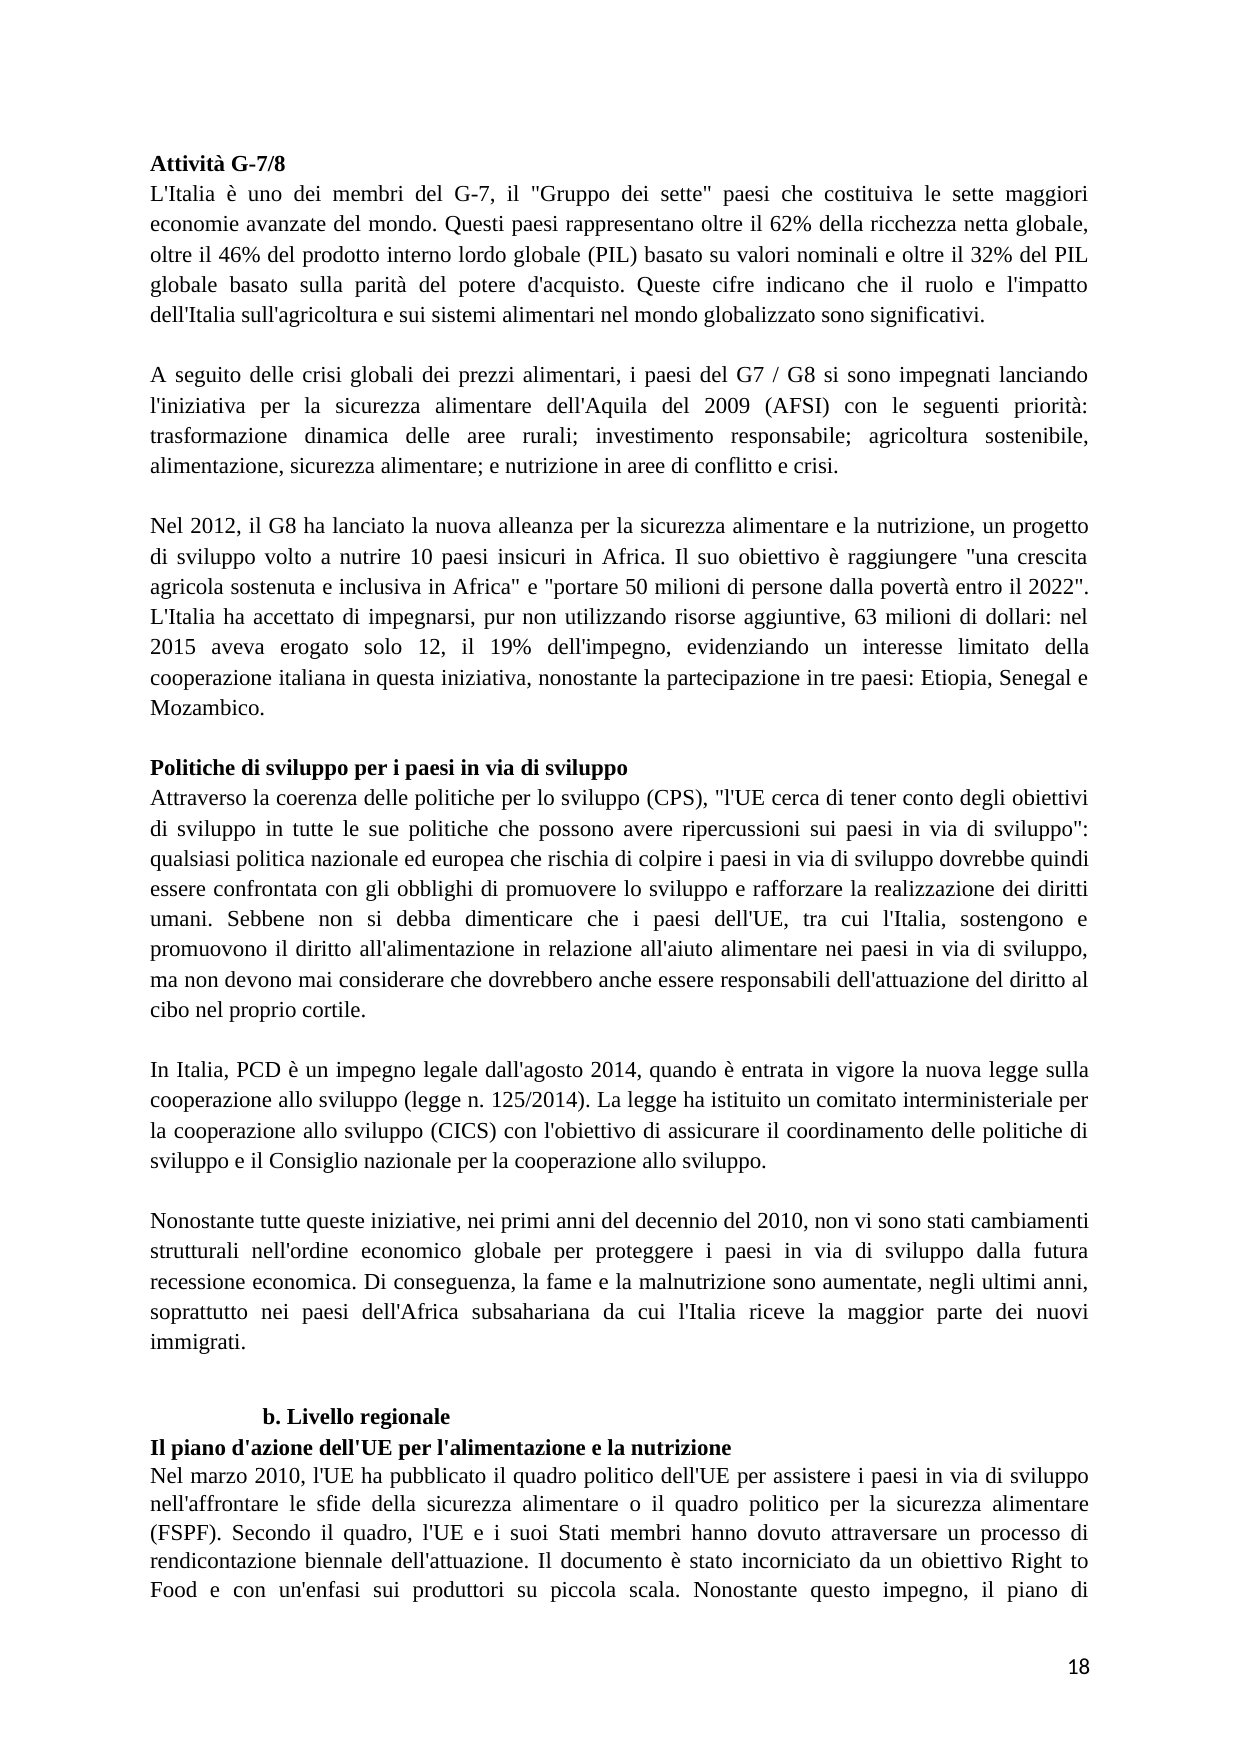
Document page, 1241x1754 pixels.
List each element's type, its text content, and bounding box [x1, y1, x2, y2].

subtitle In Italia, PCD è un impegno legale dall'agosto 2014, quando è entrata in vigore la nuova legge sulla cooperazione allo sviluppo (legge n. 125/2014). La legge ha istituito un comitato interministeriale per la cooperazione allo sviluppo (CICS) con l'obiettivo di assicurare il coordinamento delle politiche di sviluppo e il Consiglio nazionale per la cooperazione allo sviluppo. [150, 1056, 1090, 1173]
subtitle Nonostante tutte queste iniziative, nei primi anni del decennio del 2010, non vi sono stati cambiamenti strutturali nell'ordine economico globale per proteggere i paesi in via di sviluppo dalla futura recessione economica. Di conseguenza, la fame e la malnutrizione sono aumentate, negli ultimi anni, soprattutto nei paesi dell'Africa subsahariana da cui l'Italia riceve la maggior parte dei nuovi immigrati. [150, 1207, 1090, 1354]
text Il piano d'azione dell'UE per l'alimentazione e la nutrizione [150, 1434, 1090, 1460]
subtitle b. Livello regionale [262, 1403, 1090, 1430]
subtitle L'Italia è uno dei membri del G-7, il "Gruppo dei sette" paesi che costituiva le sette maggiori economie avanzate del mondo. Questi paesi rappresentano oltre il 62% della ricchezza netta globale, oltre il 46% del prodotto interno lordo globale (PIL) basato su valori nominali e oltre il 32% del PIL globale basato sulla parità del potere d'acquisto. Queste cifre indicano che il ruolo e l'impatto dell'Italia sull'agricoltura e sui sistemi alimentari nel mondo globalizzato sono significativi. [150, 180, 1090, 327]
subtitle Nel 2012, il G8 ha lanciato la nuova alleanza per la sicurezza alimentare e la nutrizione, un progetto di sviluppo volto a nutrire 10 paesi insicuri in Africa. Il suo obiettivo è raggiungere "una crescita agricola sostenuta e inclusiva in Africa" ​​e "portare 50 milioni di persone dalla povertà entro il 2022". L'Italia ha accettato di impegnarsi, pur non utilizzando risorse aggiuntive, 63 milioni di dollari: nel 2015 aveva erogato solo 12, il 19% dell'impegno, evidenziando un interesse limitato della cooperazione italiana in questa iniziativa, nonostante la partecipazione in tre paesi: Etiopia, Senegal e Mozambico. [150, 512, 1090, 720]
subtitle Attività G-7/8 [150, 150, 1090, 176]
subtitle Attraverso la coerenza delle politiche per lo sviluppo (CPS), "l'UE cerca di tener conto degli obiettivi di sviluppo in tutte le sue politiche che possono avere ripercussioni sui paesi in via di sviluppo": qualsiasi politica nazionale ed europea che rischia di colpire i paesi in via di sviluppo dovrebbe quindi essere confrontata con gli obblighi di promuovere lo sviluppo e rafforzare la realizzazione dei diritti umani. Sebbene non si debba dimenticare che i paesi dell'UE, tra cui l'Italia, sostengono e promuovono il diritto all'alimentazione in relazione all'aiuto alimentare nei paesi in via di sviluppo, ma non devono mai considerare che dovrebbero anche essere responsabili dell'attuazione del diritto al cibo nel proprio cortile. [150, 784, 1090, 1022]
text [150, 1462, 1090, 1602]
subtitle Politiche di sviluppo per i paesi in via di sviluppo [150, 754, 1090, 781]
subtitle A seguito delle crisi globali dei prezzi alimentari, i paesi del G7 / G8 si sono impegnati lanciando l'iniziativa per la sicurezza alimentare dell'Aquila del 2009 (AFSI) con le seguenti priorità: trasformazione dinamica delle aree rurali; investimento responsabile; agricoltura sostenibile, alimentazione, sicurezza alimentare; e nutrizione in aree di conflitto e crisi. [150, 361, 1090, 478]
